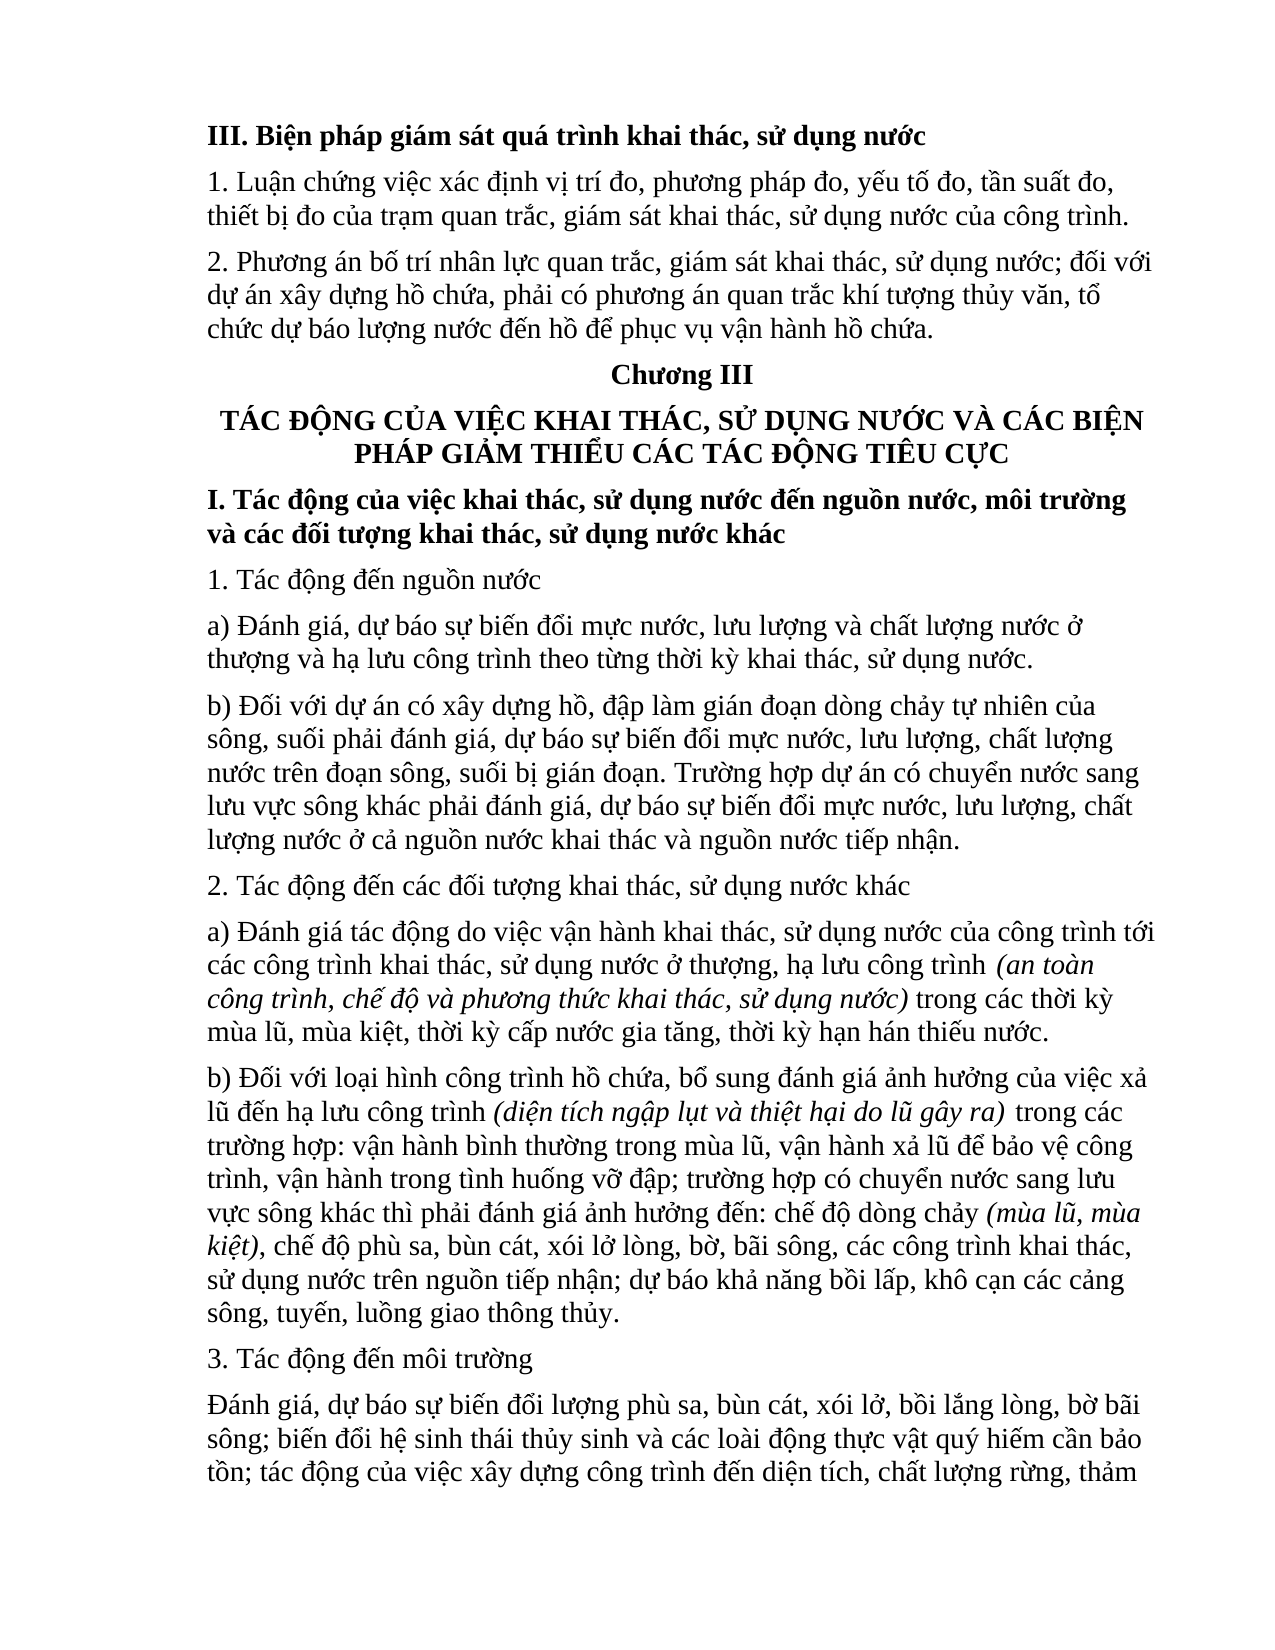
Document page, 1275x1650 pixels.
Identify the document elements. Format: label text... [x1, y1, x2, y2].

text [207, 1387, 1157, 1488]
text b) Đối với loại hình công trình hồ chứa, bổ sung đánh giá ảnh hưởng của việc xả lũ đến hạ lưu công trình (diện tích ngập lụt và thiệt hại do lũ gây ra) trong các trường hợp: vận hành bình thường trong mùa lũ, vận hành xả lũ để bảo vệ công trình, vận hành trong tình huống vỡ đập; trường hợp có chuyển nước sang lưu vực sông khác thì phải đánh giá ảnh hưởng đến: chế độ dòng chảy (mùa lũ, mùa kiệt), chế độ phù sa, bùn cát, xói lở lòng, bờ, bãi sông, các công trình khai thác, sử dụng nước trên nguồn tiếp nhận; dự báo khả năng bồi lấp, khô cạn các cảng sông, tuyến, luồng giao thông thủy. [207, 1061, 1157, 1329]
text 3. Tác động đến môi trường [207, 1341, 1157, 1375]
text III. Biện pháp giám sát quá trình khai thác, sử dụng nước [207, 118, 1157, 152]
text b) Đối với dự án có xây dựng hồ, đập làm gián đoạn dòng chảy tự nhiên của sông, suối phải đánh giá, dự báo sự biến đổi mực nước, lưu lượng, chất lượng nước trên đoạn sông, suối bị gián đoạn. Trường hợp dự án có chuyển nước sang lưu vực sông khác phải đánh giá, dự báo sự biến đổi mực nước, lưu lượng, chất lượng nước ở cả nguồn nước khai thác và nguồn nước tiếp nhận. [207, 688, 1157, 855]
text 2. Phương án bố trí nhân lực quan trắc, giám sát khai thác, sử dụng nước; đối với dự án xây dựng hồ chứa, phải có phương án quan trắc khí tượng thủy văn, tổ chức dự báo lượng nước đến hồ để phục vụ vận hành hồ chứa. [207, 244, 1157, 344]
text Chương III [207, 357, 1157, 390]
text 1. Luận chứng việc xác định vị trí đo, phương pháp đo, yếu tố đo, tần suất đo, thiết bị đo của trạm quan trắc, giám sát khai thác, sử dụng nước của công trình. [207, 164, 1157, 231]
text 1. Tác động đến nguồn nước [207, 562, 1157, 596]
text I. Tác động của việc khai thác, sử dụng nước đến nguồn nước, môi trường và các đối tượng khai thác, sử dụng nước khác [207, 482, 1157, 549]
text a) Đánh giá, dự báo sự biến đổi mực nước, lưu lượng và chất lượng nước ở thượng và hạ lưu công trình theo từng thời kỳ khai thác, sử dụng nước. [207, 608, 1157, 675]
text TÁC ĐỘNG CỦA VIỆC KHAI THÁC, SỬ DỤNG NƯỚC VÀ CÁC BIỆN PHÁP GIẢM THIỂU CÁC TÁC ĐỘNG TIÊU CỰC [207, 403, 1157, 470]
text a) Đánh giá tác động do việc vận hành khai thác, sử dụng nước của công trình tới các công trình khai thác, sử dụng nước ở thượng, hạ lưu công trình (an toàn công trình, chế độ và phương thức khai thác, sử dụng nước) trong các thời kỳ mùa lũ, mùa kiệt, thời kỳ cấp nước gia tăng, thời kỳ hạn hán thiếu nước. [207, 914, 1157, 1048]
text 2. Tác động đến các đối tượng khai thác, sử dụng nước khác [207, 868, 1157, 901]
